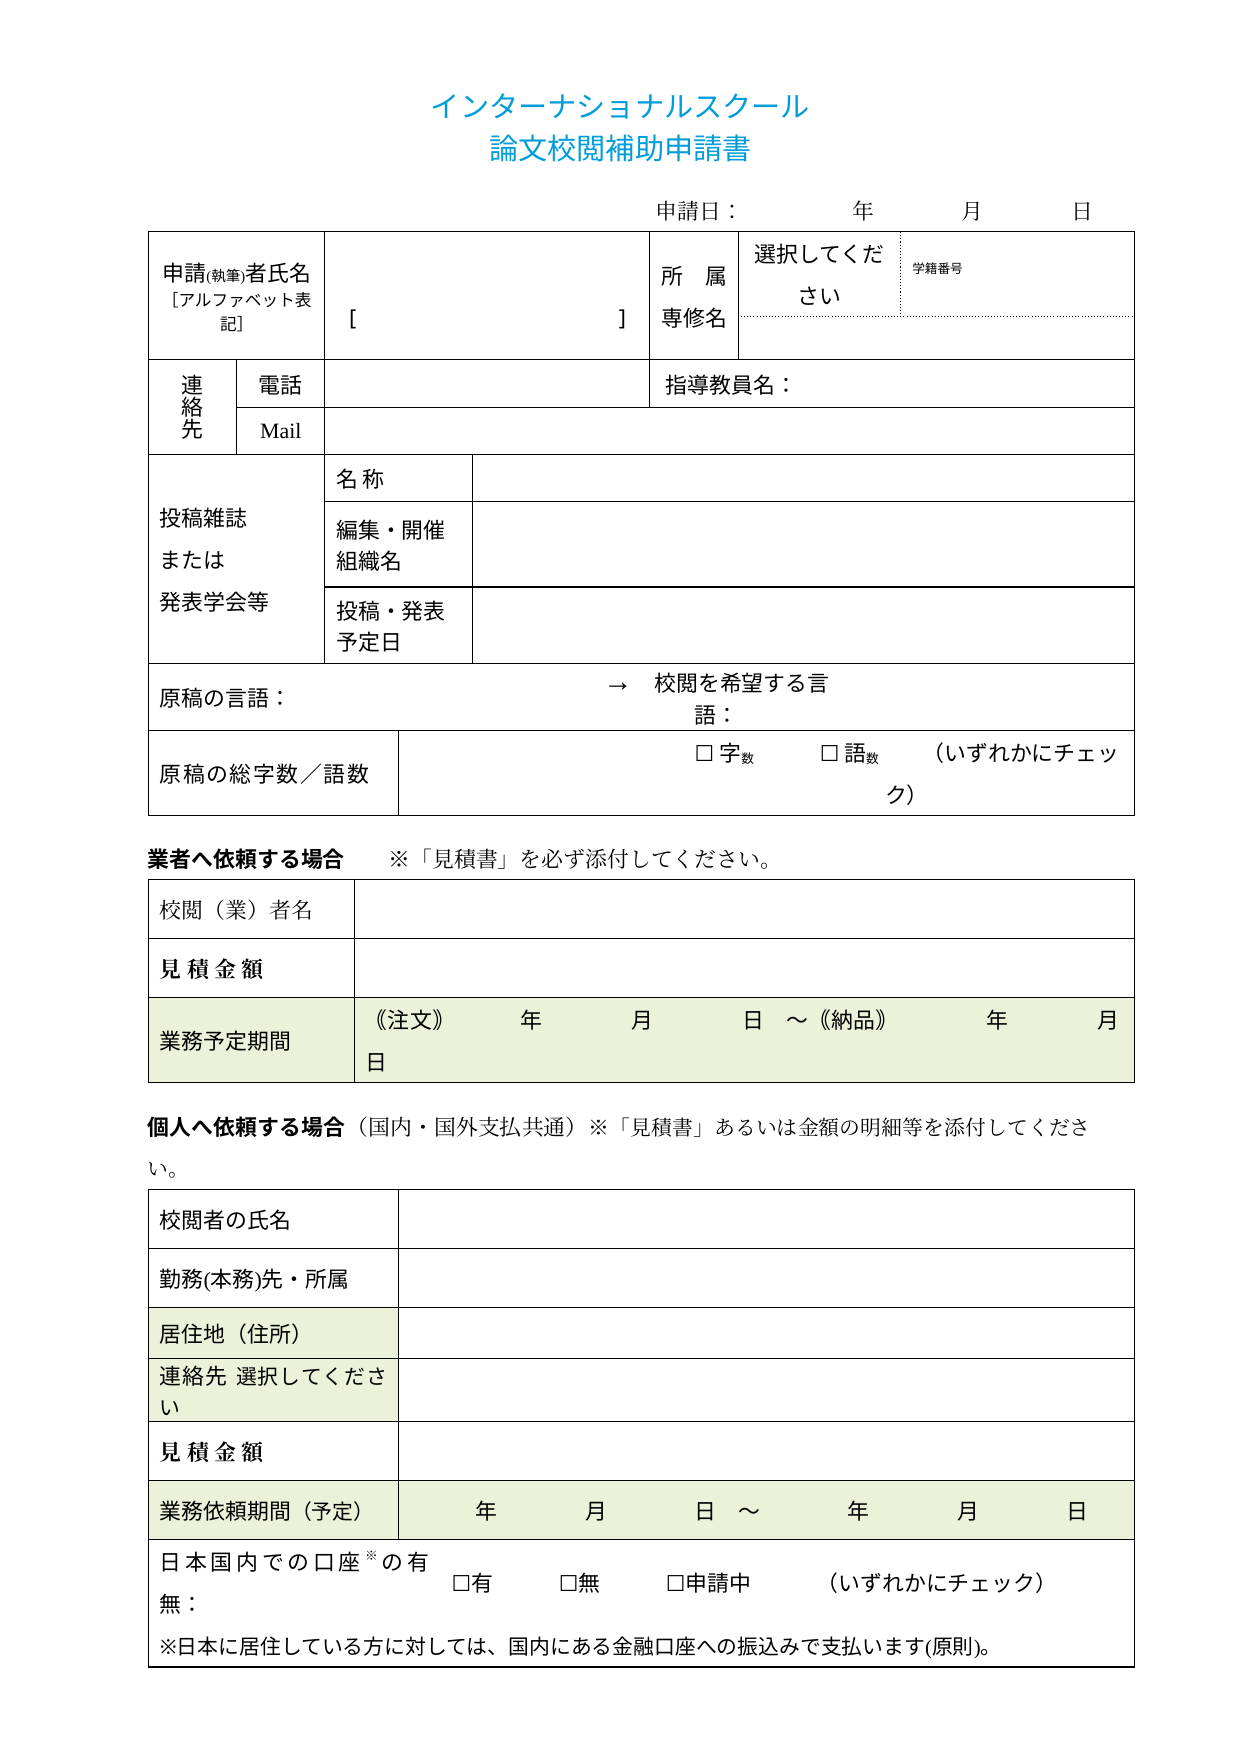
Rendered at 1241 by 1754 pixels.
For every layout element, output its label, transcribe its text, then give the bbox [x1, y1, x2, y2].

table_header 学籍番号 [901, 232, 1134, 316]
table_cell 編集・開催 組織名 [325, 502, 472, 586]
table_header 所 属 専修名 [650, 232, 738, 359]
table_cell → 校閲を希望する言語： [576, 664, 856, 729]
table_header [399, 1190, 1134, 1247]
title 論文校閲補助申請書 [148, 126, 1092, 168]
table_cell 日本国内での口座※の有無： [149, 1540, 440, 1624]
table_cell 勤務(本務)先・所属 [149, 1249, 398, 1307]
table_cell 字数 語数 （いずれかにチェック） [679, 731, 1134, 815]
table_cell [325, 360, 649, 407]
table_cell 居住地（住所） [149, 1308, 398, 1358]
table_cell 投稿雑誌 または 発表学会等 [149, 455, 324, 663]
title インターナショナルスクール [148, 83, 1092, 126]
table_cell [350, 664, 576, 729]
table_cell [325, 408, 1134, 454]
table_header 校閲者の氏名 [149, 1190, 398, 1247]
table_cell ※日本に居住している方に対しては、国内にある金融口座への振込みで支払います(原則)。 [149, 1624, 1134, 1666]
table_cell [399, 1359, 1134, 1421]
table_cell 業務依頼期間（予定） [149, 1481, 398, 1539]
table_cell 連絡先 [149, 360, 236, 454]
table_cell 有 無 申請中 （いずれかにチェック） [440, 1540, 1134, 1624]
text 申請日： 年 月 日 [148, 189, 1092, 231]
table_header 申請(執筆)者氏名 ［アルファベット表記］ [149, 232, 324, 359]
table_cell [473, 588, 1134, 663]
table_cell [399, 1308, 1134, 1358]
text 業者へ依頼する場合 ※「見積書」を必ず添付してください。 [148, 837, 1092, 879]
table_cell [399, 1249, 1134, 1307]
table_cell 見 積 金 額 [149, 939, 354, 997]
table_cell 年 月 日 ～ 年 月 日 [399, 1481, 1134, 1539]
table_cell 投稿・発表 予定日 [325, 588, 472, 663]
text 個人へ依頼する場合（国内・国外支払共通）※「見積書」あるいは金額の明細等を添付してください。 [148, 1104, 1092, 1188]
table_cell 見 積 金 額 [149, 1422, 398, 1480]
table_cell 業務予定期間 [149, 998, 354, 1082]
table_cell ｟注文｠ 年 月 日 ～｟納品｠ 年 月 日 [355, 998, 1134, 1082]
table_cell [473, 455, 1134, 501]
table_cell [399, 1422, 1134, 1480]
table_header [355, 880, 1134, 938]
table_cell [473, 502, 1134, 586]
table_cell [739, 316, 1134, 359]
table_cell 連絡先 [149, 1359, 398, 1421]
table_cell [355, 939, 1134, 997]
table_cell Mail [237, 408, 324, 454]
table_cell 電話 [237, 360, 324, 407]
table_cell 原稿の言語： [149, 664, 349, 729]
table_cell [399, 731, 679, 815]
table_cell 原稿の総字数／語数 [149, 731, 398, 815]
table_header 校閲（業）者名 [149, 880, 354, 938]
table_cell [812, 360, 1134, 407]
table_header [ ] [325, 232, 649, 359]
table_cell 名 称 [325, 455, 472, 501]
table_cell [856, 664, 1134, 729]
table_cell 指導教員名： [650, 360, 812, 407]
